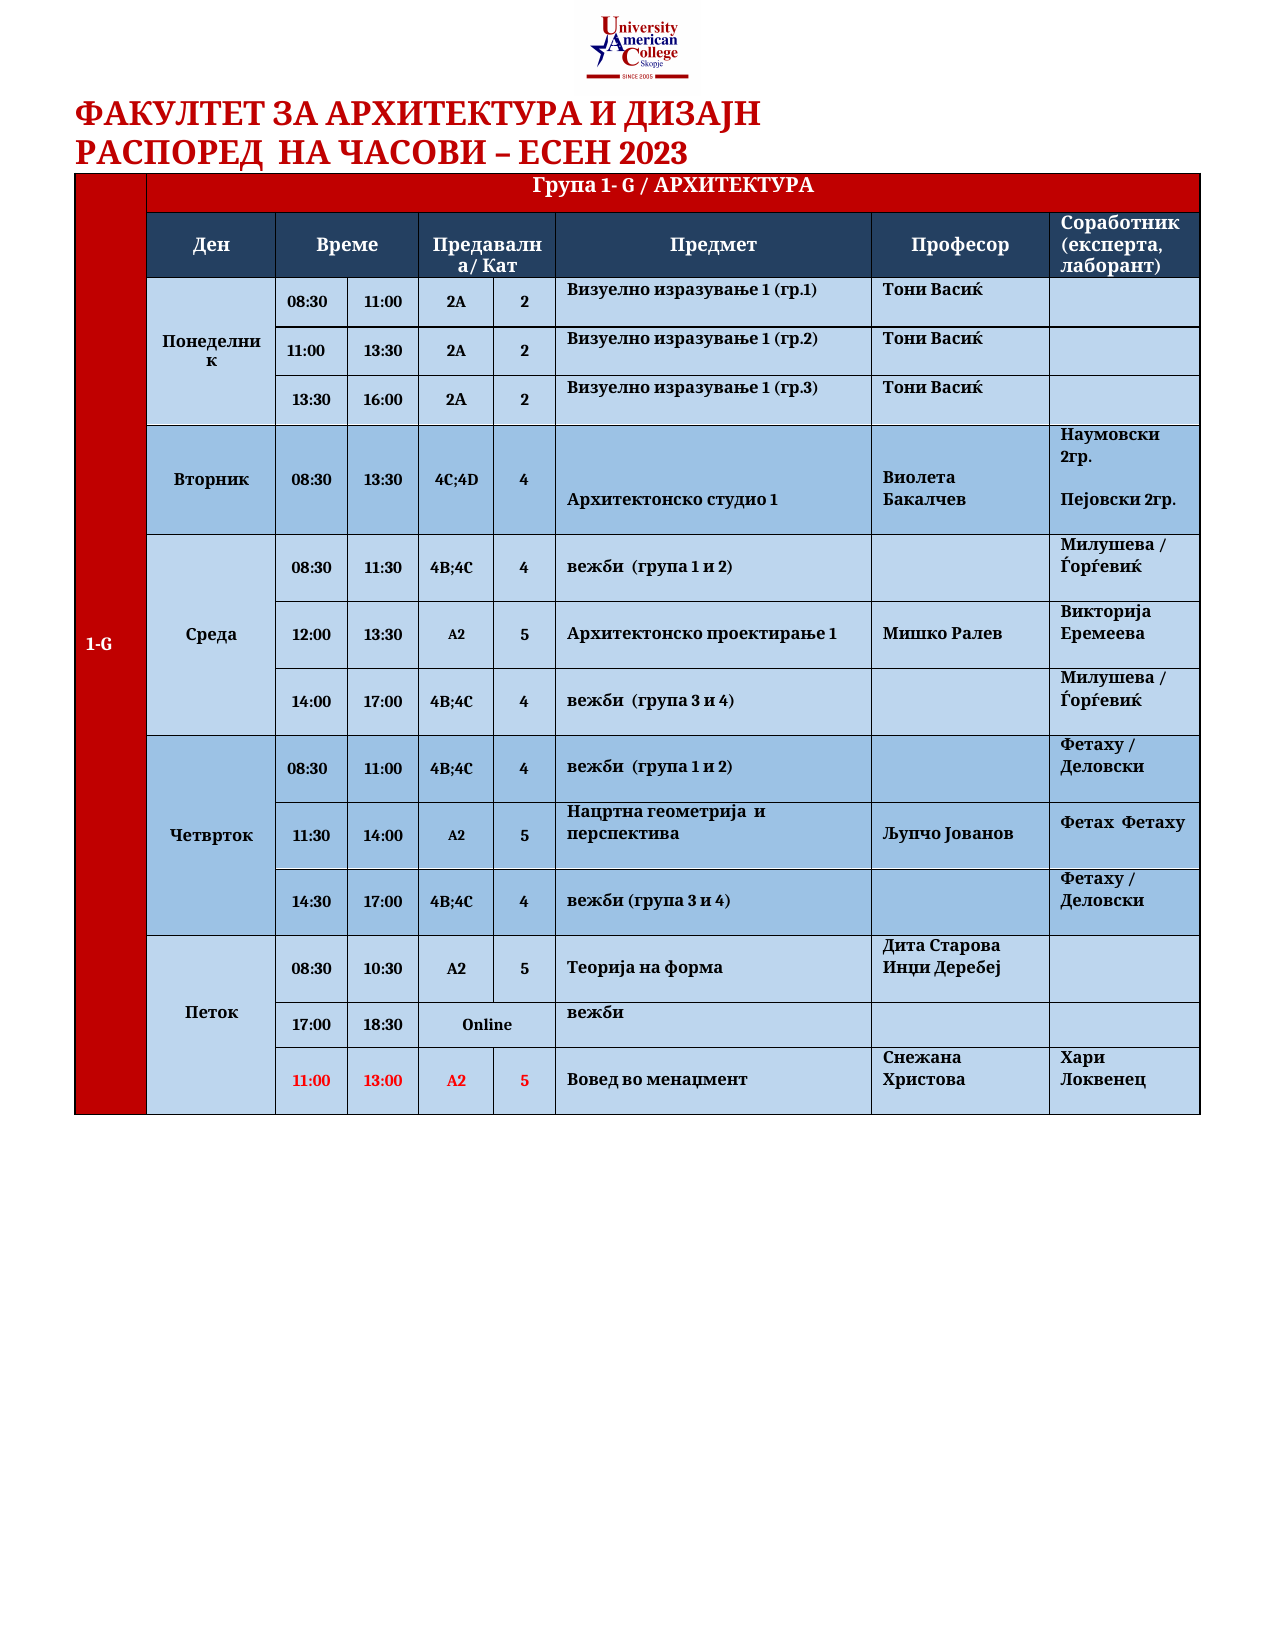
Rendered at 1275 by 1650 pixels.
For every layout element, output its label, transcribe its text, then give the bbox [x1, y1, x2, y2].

table_cell 2А [419, 376, 493, 424]
table_cell A2 [419, 936, 493, 1002]
table_cell 4B;4C [419, 870, 493, 935]
table_cell 4 [494, 870, 555, 935]
table_cell [872, 870, 1049, 935]
table_cell 4B;4C [419, 736, 493, 802]
table_cell Нацртна геометрија и перспектива [556, 803, 871, 868]
table_cell Online [419, 1003, 555, 1047]
table_cell Тони Васиќ [872, 376, 1049, 424]
table_cell [872, 1003, 1049, 1047]
table_cell Милушева / Ѓорѓевиќ [1050, 535, 1199, 601]
table_cell Визуелно изразување 1 (гр.3) [556, 376, 871, 424]
table_cell Ден [147, 213, 275, 277]
table_cell 08:30 [276, 936, 347, 1002]
table_cell [1050, 376, 1199, 424]
table_cell [872, 669, 1049, 735]
table_cell A2 [419, 602, 493, 668]
table_cell 11:30 [348, 535, 418, 601]
table_cell 17:00 [348, 669, 418, 735]
table_cell вежби (група 1 и 2) [556, 736, 871, 802]
table_cell [872, 736, 1049, 802]
table_cell 13:30 [348, 602, 418, 668]
table_cell 2A [419, 328, 493, 375]
table_cell A2 [419, 803, 493, 868]
table_cell Архитектонско проектирање 1 [556, 602, 871, 668]
table_cell 11:00 [348, 736, 418, 802]
table_cell Понеделник [147, 278, 275, 424]
table_cell Викторија Еремеева [1050, 602, 1199, 668]
table_cell 5 [494, 803, 555, 868]
table_cell 18:30 [348, 1003, 418, 1047]
table_cell [1050, 936, 1199, 1002]
picture [573, 0, 702, 96]
table_cell Тони Васиќ [872, 278, 1049, 326]
table_cell Вторник [147, 426, 275, 534]
table_cell [1050, 328, 1199, 375]
table_cell Теорија на форма [556, 936, 871, 1002]
table_cell вежби (група 3 и 4) [556, 669, 871, 735]
table_cell 2 [494, 328, 555, 375]
table_cell Среда [147, 535, 275, 735]
table_cell 08:30 [276, 535, 347, 601]
table_cell Петок [147, 936, 275, 1114]
table_cell 2A [419, 278, 493, 326]
table_cell [1050, 1003, 1199, 1047]
table_cell Професор [872, 213, 1049, 277]
table_cell Предмет [556, 213, 871, 277]
table_cell Вовед во менаџмент [556, 1048, 871, 1114]
table_cell 5 [494, 602, 555, 668]
table_cell 11:00 [348, 278, 418, 326]
table_cell 11:00 [276, 1048, 347, 1114]
table_cell 11:30 [276, 803, 347, 868]
table_cell [1050, 278, 1199, 326]
table_cell 13:30 [276, 376, 347, 424]
table_header Група 1- G / АРХИТЕКТУРА [147, 174, 1199, 212]
table_cell Снежана Христова [872, 1048, 1049, 1114]
table_cell Фетаху / Деловски [1050, 736, 1199, 802]
table_cell 5 [494, 1048, 555, 1114]
table_cell 14:00 [348, 803, 418, 868]
table_cell 08:30 [276, 426, 347, 534]
table_cell 10:30 [348, 936, 418, 1002]
table_cell A2 [419, 1048, 493, 1114]
table_cell 13:30 [348, 426, 418, 534]
table_cell 11:00 [276, 328, 347, 375]
table_cell 4B;4C [419, 669, 493, 735]
table_cell Фетах Фетаху [1050, 803, 1199, 868]
table_cell 4 [494, 669, 555, 735]
table_cell 4C;4D [419, 426, 493, 534]
table_cell Љупчо Јованов [872, 803, 1049, 868]
table_cell 4 [494, 426, 555, 534]
table_cell Фетаху / Деловски [1050, 870, 1199, 935]
table_cell 17:00 [348, 870, 418, 935]
table_cell Хари Локвенец [1050, 1048, 1199, 1114]
table_cell Четврток [147, 736, 275, 935]
table_cell Тони Васиќ [872, 328, 1049, 375]
table_cell 4B;4C [419, 535, 493, 601]
table_cell 2 [494, 278, 555, 326]
table_cell Визуелно изразување 1 (гр.2) [556, 328, 871, 375]
table_cell Визуелно изразување 1 (гр.1) [556, 278, 871, 326]
table_cell 12:00 [276, 602, 347, 668]
table_cell Милушева / Ѓорѓевиќ [1050, 669, 1199, 735]
table_cell Време [276, 213, 418, 277]
table_cell 4 [494, 736, 555, 802]
table_cell Предавална/ Кат [419, 213, 555, 277]
table_cell Виолета Бакалчев [872, 426, 1049, 534]
table_cell Архитектонско студио 1 [556, 426, 871, 534]
table_cell 4 [494, 535, 555, 601]
table_cell [872, 535, 1049, 601]
table_cell Наумовски 2гр. Пејовски 2гр. [1050, 426, 1199, 534]
table_cell вежби [556, 1003, 871, 1047]
table_header 1-G [76, 174, 146, 1114]
table_cell 14:30 [276, 870, 347, 935]
table_cell 17:00 [276, 1003, 347, 1047]
table_cell Соработник (експерта, лаборант) [1050, 213, 1199, 277]
table_cell 08:30 [276, 736, 347, 802]
table_cell 2 [494, 376, 555, 424]
table_cell Дита Старова Инџи Деребеј [872, 936, 1049, 1002]
table_cell 13:30 [348, 328, 418, 375]
table_cell вежби (група 3 и 4) [556, 870, 871, 935]
table_cell Мишко Ралев [872, 602, 1049, 668]
table_cell 13:00 [348, 1048, 418, 1114]
table_cell вежби (група 1 и 2) [556, 535, 871, 601]
table_cell 08:30 [276, 278, 347, 326]
table_cell 5 [494, 936, 555, 1002]
table_cell 16:00 [348, 376, 418, 424]
table_cell 14:00 [276, 669, 347, 735]
